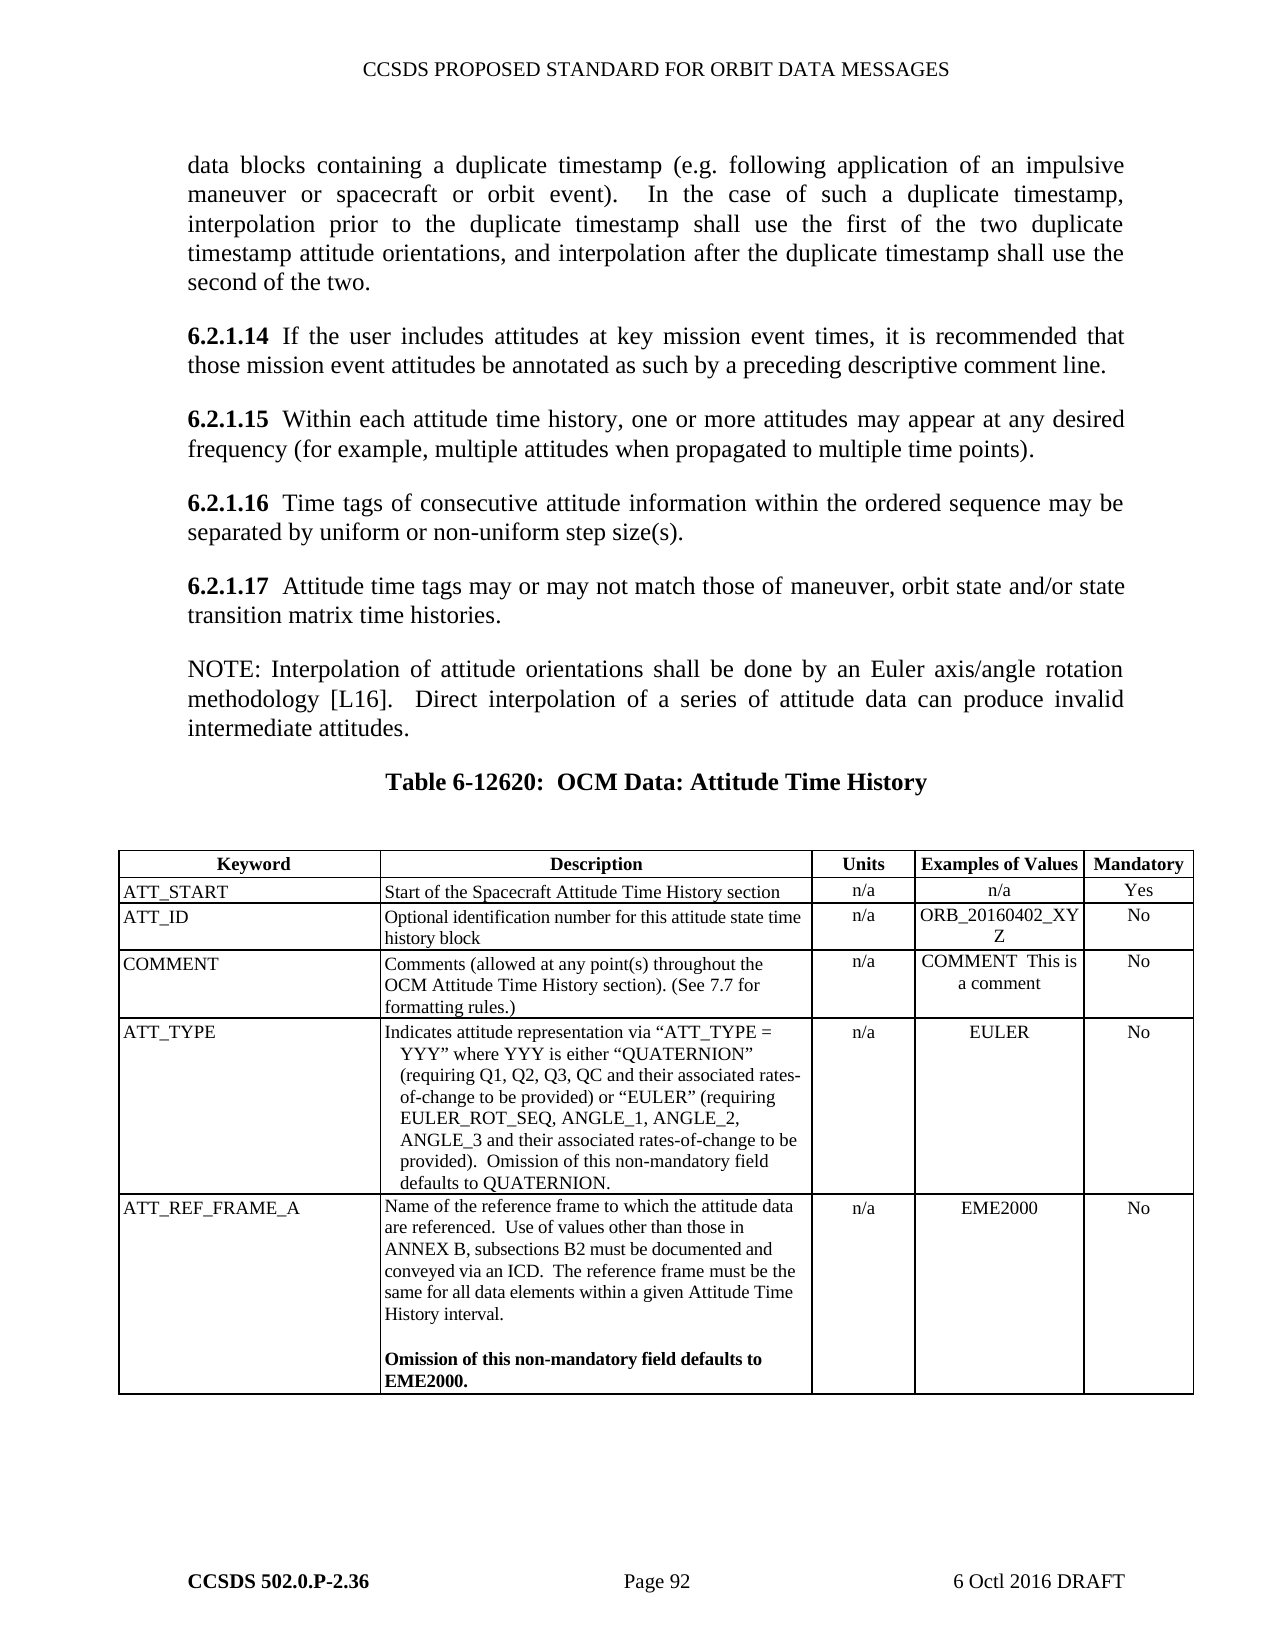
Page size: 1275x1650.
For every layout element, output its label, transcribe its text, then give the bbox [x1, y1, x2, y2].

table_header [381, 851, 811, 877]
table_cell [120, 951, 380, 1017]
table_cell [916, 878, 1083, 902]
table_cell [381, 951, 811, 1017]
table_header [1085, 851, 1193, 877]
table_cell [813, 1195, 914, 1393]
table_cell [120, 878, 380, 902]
text If the user includes attitudes at key mission event times, it is recommended that those mission event attitudes be annotated as such by a preceding descriptive comment line. [187, 321, 1125, 379]
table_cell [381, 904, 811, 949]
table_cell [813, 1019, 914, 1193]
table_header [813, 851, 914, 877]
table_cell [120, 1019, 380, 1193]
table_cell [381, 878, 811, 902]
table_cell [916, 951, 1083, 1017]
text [187, 150, 1125, 296]
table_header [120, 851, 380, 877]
text Attitude time tags may or may not match those of maneuver, orbit state and/or state transition matrix time histories. [187, 571, 1125, 629]
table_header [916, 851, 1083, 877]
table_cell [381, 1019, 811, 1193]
text Time tags of consecutive attitude information within the ordered sequence may be separated by uniform or non-uniform step size(s). [187, 487, 1125, 546]
text Within each attitude time history, one or more attitudes may appear at any desired frequency (for example, multiple attitudes when propagated to multiple time points). [187, 404, 1125, 462]
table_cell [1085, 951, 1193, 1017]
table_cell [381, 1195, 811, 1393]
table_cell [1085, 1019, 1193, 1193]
list NOTE: Interpolation of attitude orientations shall be done by an Euler axis/angle rotation methodology [L16]. Direct interpolation of a series of attitude data can produce invalid intermediate attitudes. [187, 654, 1125, 742]
title Table 6-12 : OCM Data: Attitude Time History [187, 767, 1125, 795]
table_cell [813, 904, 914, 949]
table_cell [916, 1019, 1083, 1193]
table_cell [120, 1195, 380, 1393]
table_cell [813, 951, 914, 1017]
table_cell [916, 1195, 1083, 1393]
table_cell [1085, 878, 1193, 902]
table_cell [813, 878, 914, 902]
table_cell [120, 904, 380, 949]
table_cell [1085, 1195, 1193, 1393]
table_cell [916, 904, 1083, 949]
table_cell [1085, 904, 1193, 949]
